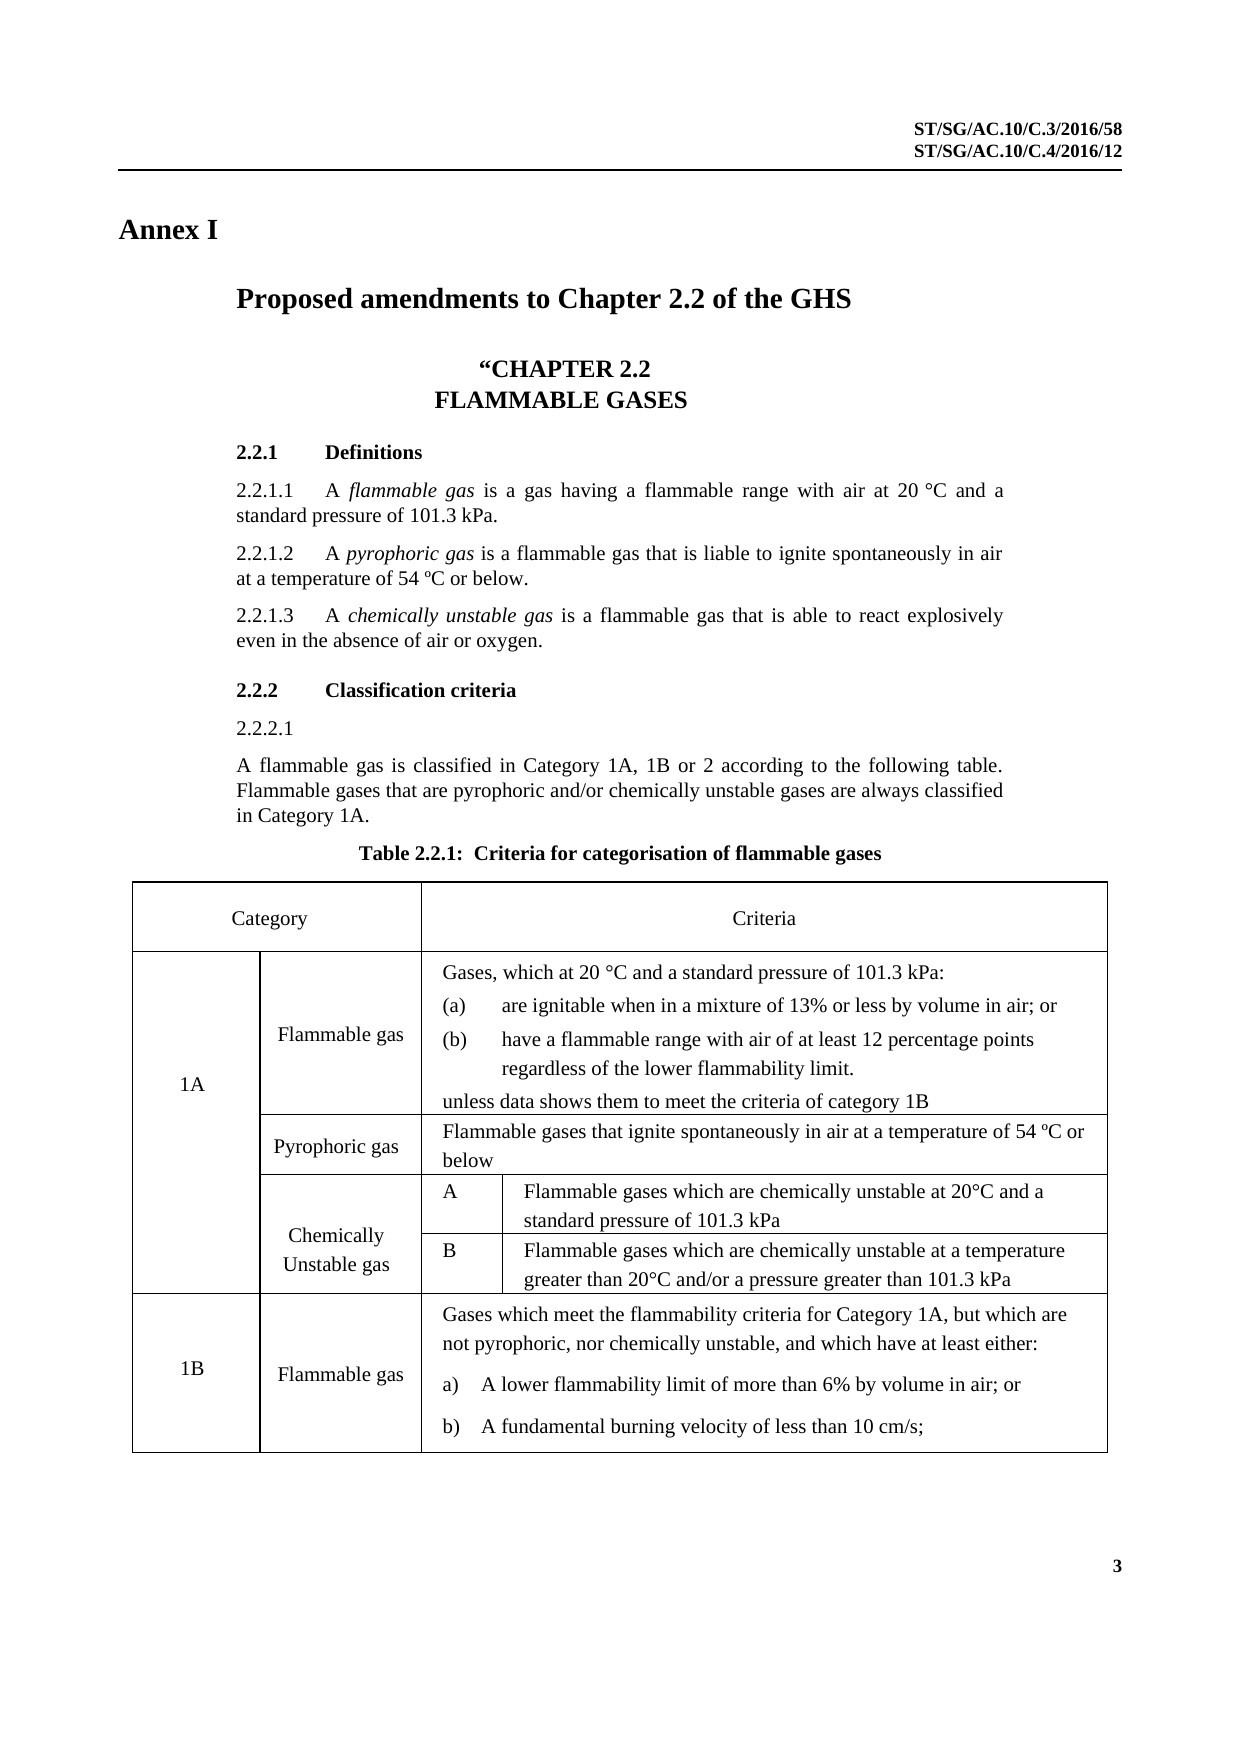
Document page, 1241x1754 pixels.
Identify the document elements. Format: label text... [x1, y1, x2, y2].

text Annex I [118, 215, 1004, 246]
table_cell Gases, which at 20 °C and a standard pressure of 101.3 kPa: (a) are ignitable when in a mixture of 13% or less by volume in air; or (b) have a flammable range with air of at least 12 percentage points regardless of the lower flammability limit. unless data shows them to meet the criteria of category 1B [422, 952, 1107, 1114]
table_cell Flammable gases that ignite spontaneously in air at a temperature of 54 ºC or below [422, 1115, 1107, 1174]
table_cell Pyrophoric gas [261, 1115, 421, 1174]
text 2.2.1 Definitions [118, 440, 1004, 465]
table_header Category [133, 883, 421, 951]
table_cell Flammable gases which are chemically unstable at 20°C and a standard pressure of 101.3 kPa [503, 1175, 1107, 1233]
text 2.2.2 Classification criteria [118, 677, 1004, 702]
text Table 2.2.1: Criteria for categorisation of flammable gases [118, 840, 1122, 865]
table_cell Flammable gases which are chemically unstable at a temperature greater than 20°C and/or a pressure greater than 101.3 kPa [503, 1234, 1107, 1292]
text “CHAPTER 2.2 FLAMMABLE GASES [118, 352, 1004, 415]
table_cell 1A [133, 952, 259, 1292]
text 2.2.2.1 [236, 715, 1004, 740]
table_header Criteria [422, 883, 1107, 951]
table_cell Flammable gas [261, 952, 421, 1114]
text 2.2.1.2 A pyrophoric gas is a flammable gas that is liable to ignite spontaneously in air at a temperature of 54 ºC or below. [236, 540, 1004, 590]
text A flammable gas is classified in Category 1A, 1B or 2 according to the following table. Flammable gases that are pyrophoric and/or chemically unstable gases are always classified in Category 1A. [236, 752, 1004, 827]
table_cell Chemically Unstable gas [261, 1175, 421, 1292]
table_cell Flammable gas [261, 1294, 421, 1452]
table_cell B [422, 1234, 502, 1292]
text Proposed amendments to Chapter 2.2 of the GHS [118, 283, 1004, 315]
table_cell A [422, 1175, 502, 1233]
text 2.2.1.1 A flammable gas is a gas having a flammable range with air at 20 °C and a standard pressure of 101.3 kPa. [236, 477, 1004, 527]
table_cell Gases which meet the flammability criteria for Category 1A, but which are not pyrophoric, nor chemically unstable, and which have at least either: A lower flammability limit of more than 6% by volume in air; or A fundamental burning velocity of less than 10 cm/s; [422, 1294, 1107, 1452]
table_cell 1B [133, 1294, 259, 1452]
text 2.2.1.3 A chemically unstable gas is a flammable gas that is able to react explosively even in the absence of air or oxygen. [236, 602, 1004, 652]
